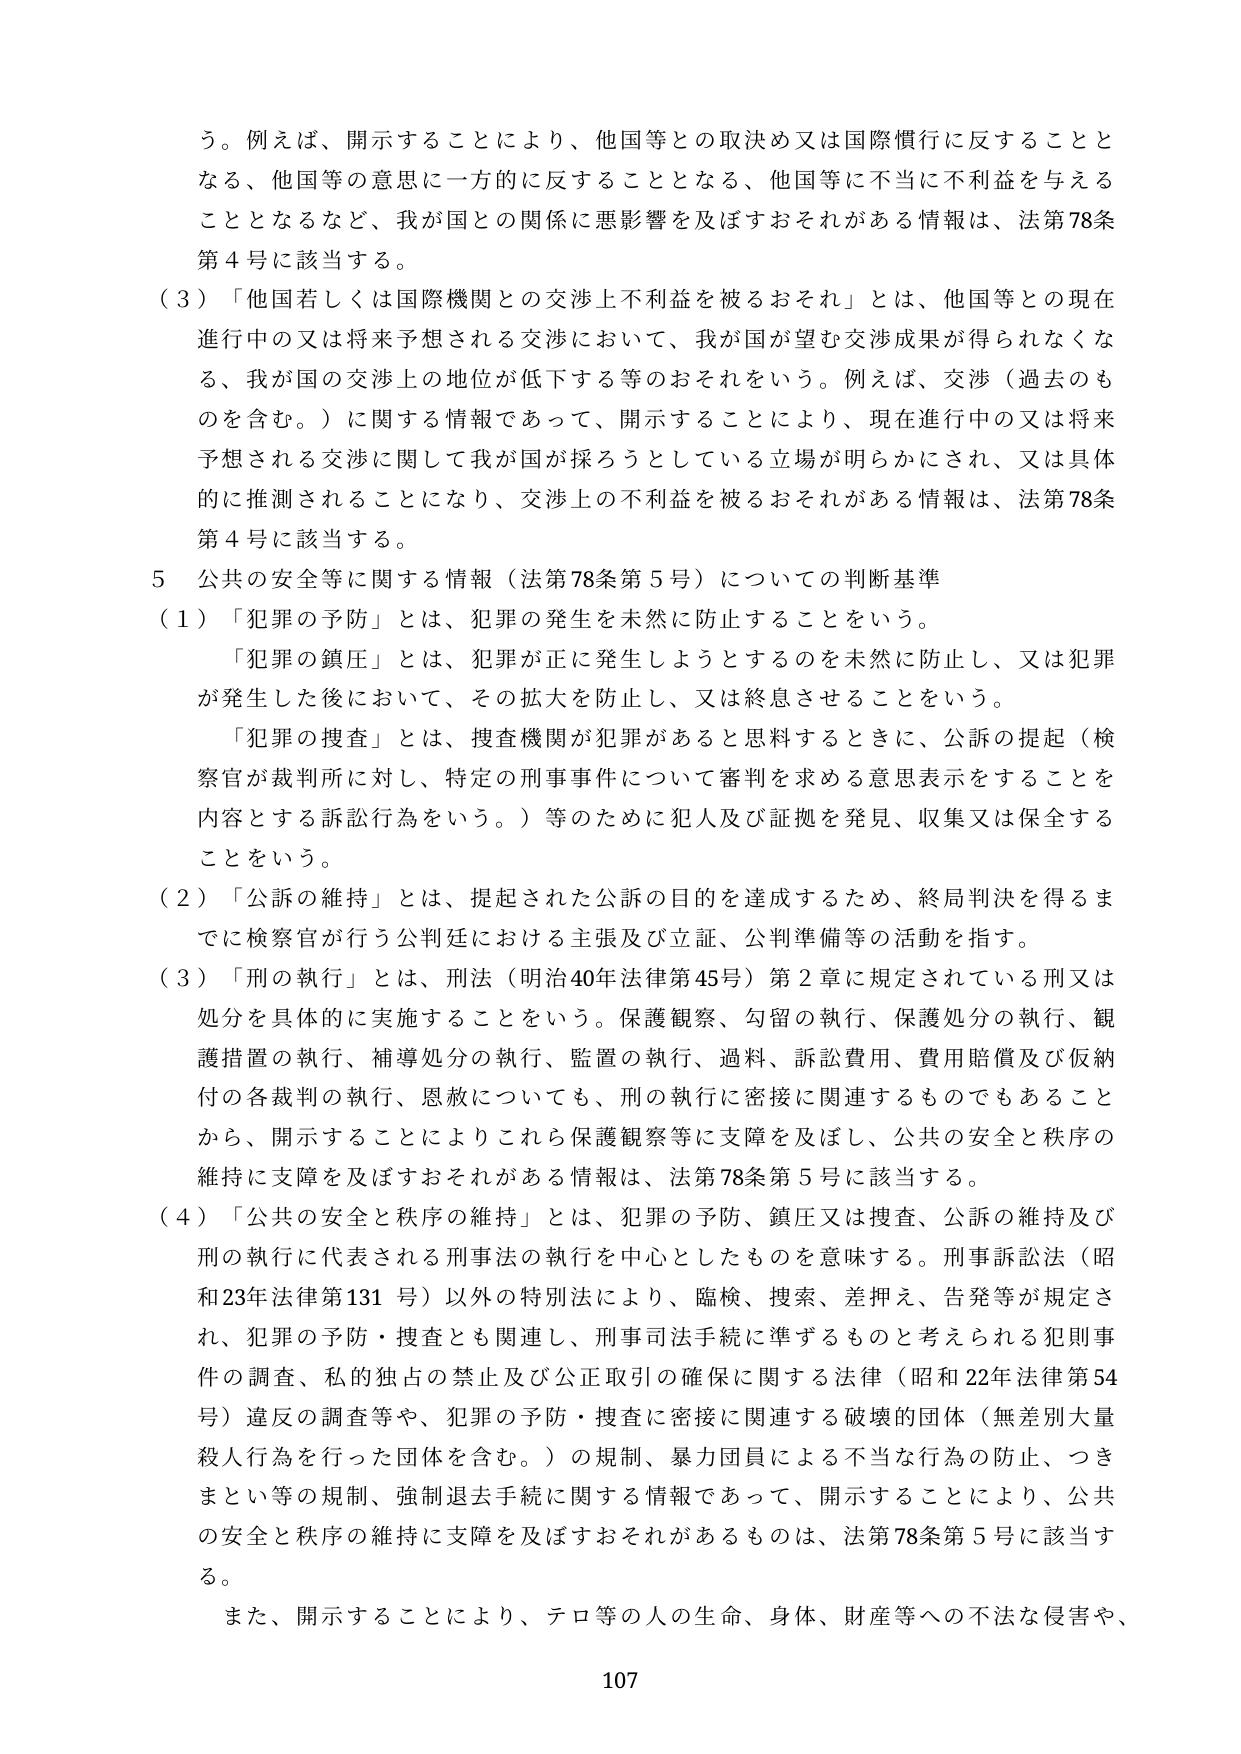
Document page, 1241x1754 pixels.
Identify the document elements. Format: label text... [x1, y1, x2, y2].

text （２）「公訴の維持」とは、提起された公訴の目的を達成するため、終局判決を得るまでに検察官が行う公判廷における主張及び立証、公判準備等の活動を指す。 [144, 877, 1118, 957]
text （３）「刑の執行」とは、刑法（明治40年法律第45号）第２章に規定されている刑又は処分を具体的に実施することをいう。保護観察、勾留の執行、保護処分の執行、観護措置の執行、補導処分の執行、監置の執行、過料、訴訟費用、費用賠償及び仮納付の各裁判の執行、恩赦についても、刑の執行に密接に関連するものでもあることから、開示することによりこれら保護観察等に支障を及ぼし、公共の安全と秩序の維持に支障を及ぼすおそれがある情報は、法第78条第５号に該当する。 [144, 957, 1118, 1196]
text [144, 119, 1118, 278]
text ５ 公共の安全等に関する情報（法第78条第５号）についての判断基準 [122, 558, 1118, 598]
text （１）「犯罪の予防」とは、犯罪の発生を未然に防止することをいう。 [122, 598, 1118, 638]
text （４）「公共の安全と秩序の維持」とは、犯罪の予防、鎮圧又は捜査、公訴の維持及び刑の執行に代表される刑事法の執行を中心としたものを意味する。刑事訴訟法（昭和23年法律第131号）以外の特別法により、臨検、捜索、差押え、告発等が規定され、犯罪の予防・捜査とも関連し、刑事司法手続に準ずるものと考えられる犯則事件の調査、私的独占の禁止及び公正取引の確保に関する法律（昭和22年法律第54号）違反の調査等や、犯罪の予防・捜査に密接に関連する破壊的団体（無差別大量殺人行為を行った団体を含む。）の規制、暴力団員による不当な行為の防止、つきまとい等の規制、強制退去手続に関する情報であって、開示することにより、公共の安全と秩序の維持に支障を及ぼすおそれがあるものは、法第78条第５号に該当する。 [144, 1196, 1118, 1595]
text （３）「他国若しくは国際機関との交渉上不利益を被るおそれ」とは、他国等との現在進行中の又は将来予想される交渉において、我が国が望む交渉成果が得られなくなる、我が国の交渉上の地位が低下する等のおそれをいう。例えば、交渉（過去のものを含む。）に関する情報であって、開示することにより、現在進行中の又は将来予想される交渉に関して我が国が採ろうとしている立場が明らかにされ、又は具体的に推測されることになり、交渉上の不利益を被るおそれがある情報は、法第78条第４号に該当する。 [144, 278, 1118, 558]
text 「犯罪の鎮圧」とは、犯罪が正に発生しようとするのを未然に防止し、又は犯罪が発生した後において、その拡大を防止し、又は終息させることをいう。 [188, 638, 1118, 717]
text 「犯罪の捜査」とは、捜査機関が犯罪があると思料するときに、公訴の提起（検察官が裁判所に対し、特定の刑事事件について審判を求める意思表示をすることを内容とする訴訟行為をいう。）等のために犯人及び証拠を発見、収集又は保全することをいう。 [188, 717, 1118, 877]
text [188, 1595, 1118, 1635]
